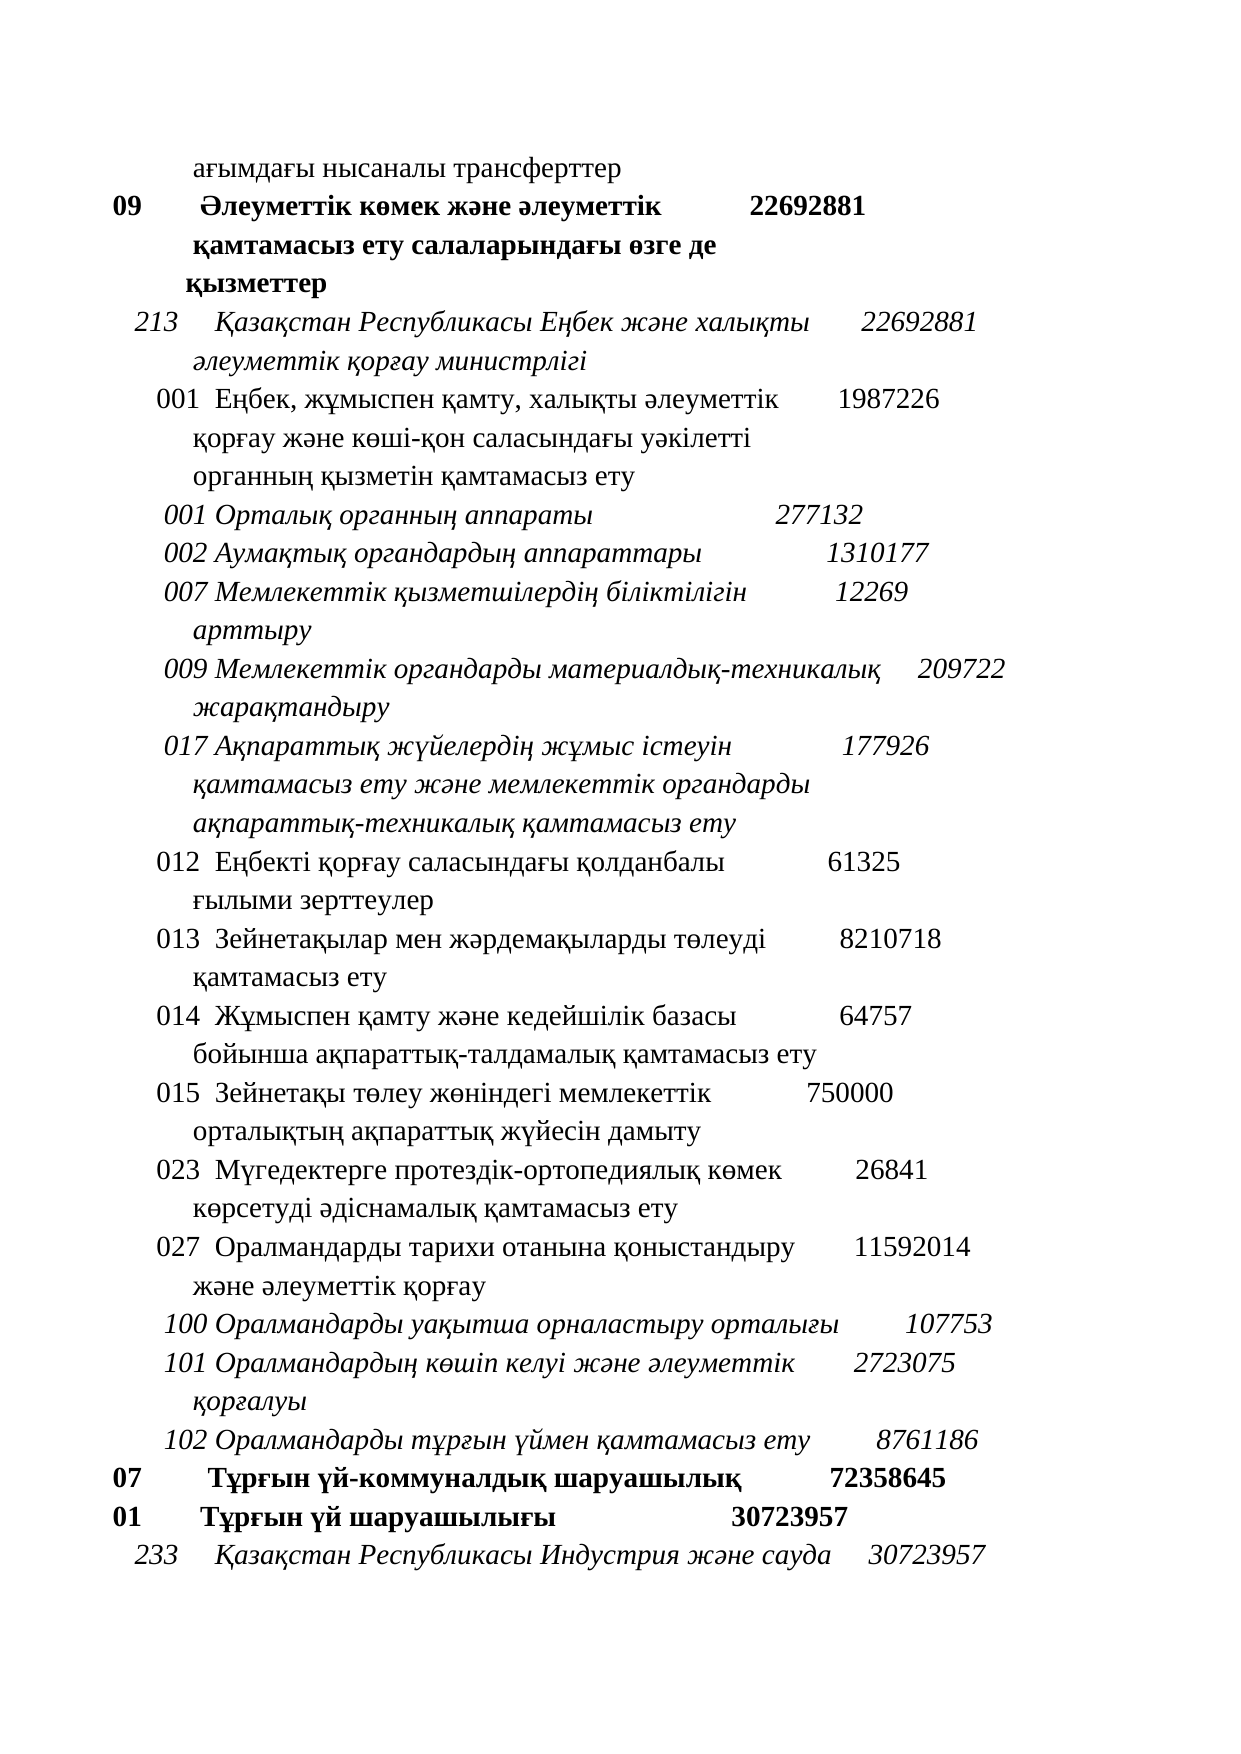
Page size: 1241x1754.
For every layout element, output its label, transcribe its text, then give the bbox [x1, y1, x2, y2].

text ғылыми зерттеулер [112, 882, 1128, 916]
text көрсетуді әдіснамалық қамтамасыз ету [112, 1191, 1128, 1224]
text ағымдағы нысаналы трансферттер [112, 150, 1128, 183]
text 015 Зейнетақы төлеу жөніндегі мемлекеттік 750000 [112, 1075, 1128, 1108]
text 100 Оралмандарды уақытша орналастыру орталығы 107753 [112, 1306, 1128, 1340]
text 101 Оралмандардың көшіп келуі және әлеуметтік 2723075 [112, 1345, 1128, 1378]
text 027 Оралмандарды тарихи отанына қоныстандыру 11592014 [112, 1229, 1128, 1263]
text 009 Мемлекеттік органдарды материалдық-техникалық 209722 [112, 651, 1128, 684]
text қорғалуы [112, 1383, 1128, 1417]
text 102 Оралмандарды тұрғын үймен қамтамасыз ету 8761186 [112, 1422, 1128, 1455]
text қамтамасыз ету [112, 959, 1128, 993]
text арттыру [112, 612, 1128, 646]
text 014 Жұмыспен қамту және кедейшілік базасы 64757 [112, 998, 1128, 1031]
text 013 Зейнетақылар мен жәрдемақыларды төлеуді 8210718 [112, 921, 1128, 954]
text 233 Қазақстан Республикасы Индустрия және сауда 30723957 [112, 1537, 1128, 1571]
text қамтамасыз ету салаларындағы өзге де [112, 227, 1128, 261]
text қызметтер [112, 266, 1128, 299]
text қорғау және көші-қон саласындағы уәкілетті [112, 420, 1128, 453]
text ақпараттық-техникалық қамтамасыз ету [112, 805, 1128, 839]
text 012 Еңбекті қорғау саласындағы қолданбалы 61325 [112, 844, 1128, 877]
text 002 Аумақтық органдардың аппараттары 1310177 [112, 535, 1128, 569]
text 017 Ақпараттық жүйелердің жұмыс істеуін 177926 [112, 728, 1128, 762]
text 007 Мемлекеттік қызметшілердің біліктілігін 12269 [112, 574, 1128, 607]
text 023 Мүгедектерге протездік-ортопедиялық көмек 26841 [112, 1152, 1128, 1186]
text органның қызметін қамтамасыз ету [112, 458, 1128, 492]
text және әлеуметтік қорғау [112, 1268, 1128, 1301]
text бойынша ақпараттық-талдамалық қамтамасыз ету [112, 1036, 1128, 1070]
text 01 Тұрғын үй шаруашылығы 30723957 [112, 1499, 1128, 1532]
text қамтамасыз ету және мемлекеттік органдарды [112, 767, 1128, 800]
text орталықтың ақпараттық жүйесін дамыту [112, 1113, 1128, 1147]
text 07 Тұрғын үй-коммуналдық шаруашылық 72358645 [112, 1460, 1128, 1494]
text 001 Орталық органның аппараты 277132 [112, 497, 1128, 530]
text 09 Әлеуметтік көмек және әлеуметтік 22692881 [112, 188, 1128, 222]
text 001 Еңбек, жұмыспен қамту, халықты әлеуметтік 1987226 [112, 381, 1128, 415]
text әлеуметтiк қорғау министрлiгi [112, 343, 1128, 376]
text жарақтандыру [112, 689, 1128, 723]
text 213 Қазақстан Республикасы Еңбек және халықты 22692881 [112, 304, 1128, 338]
